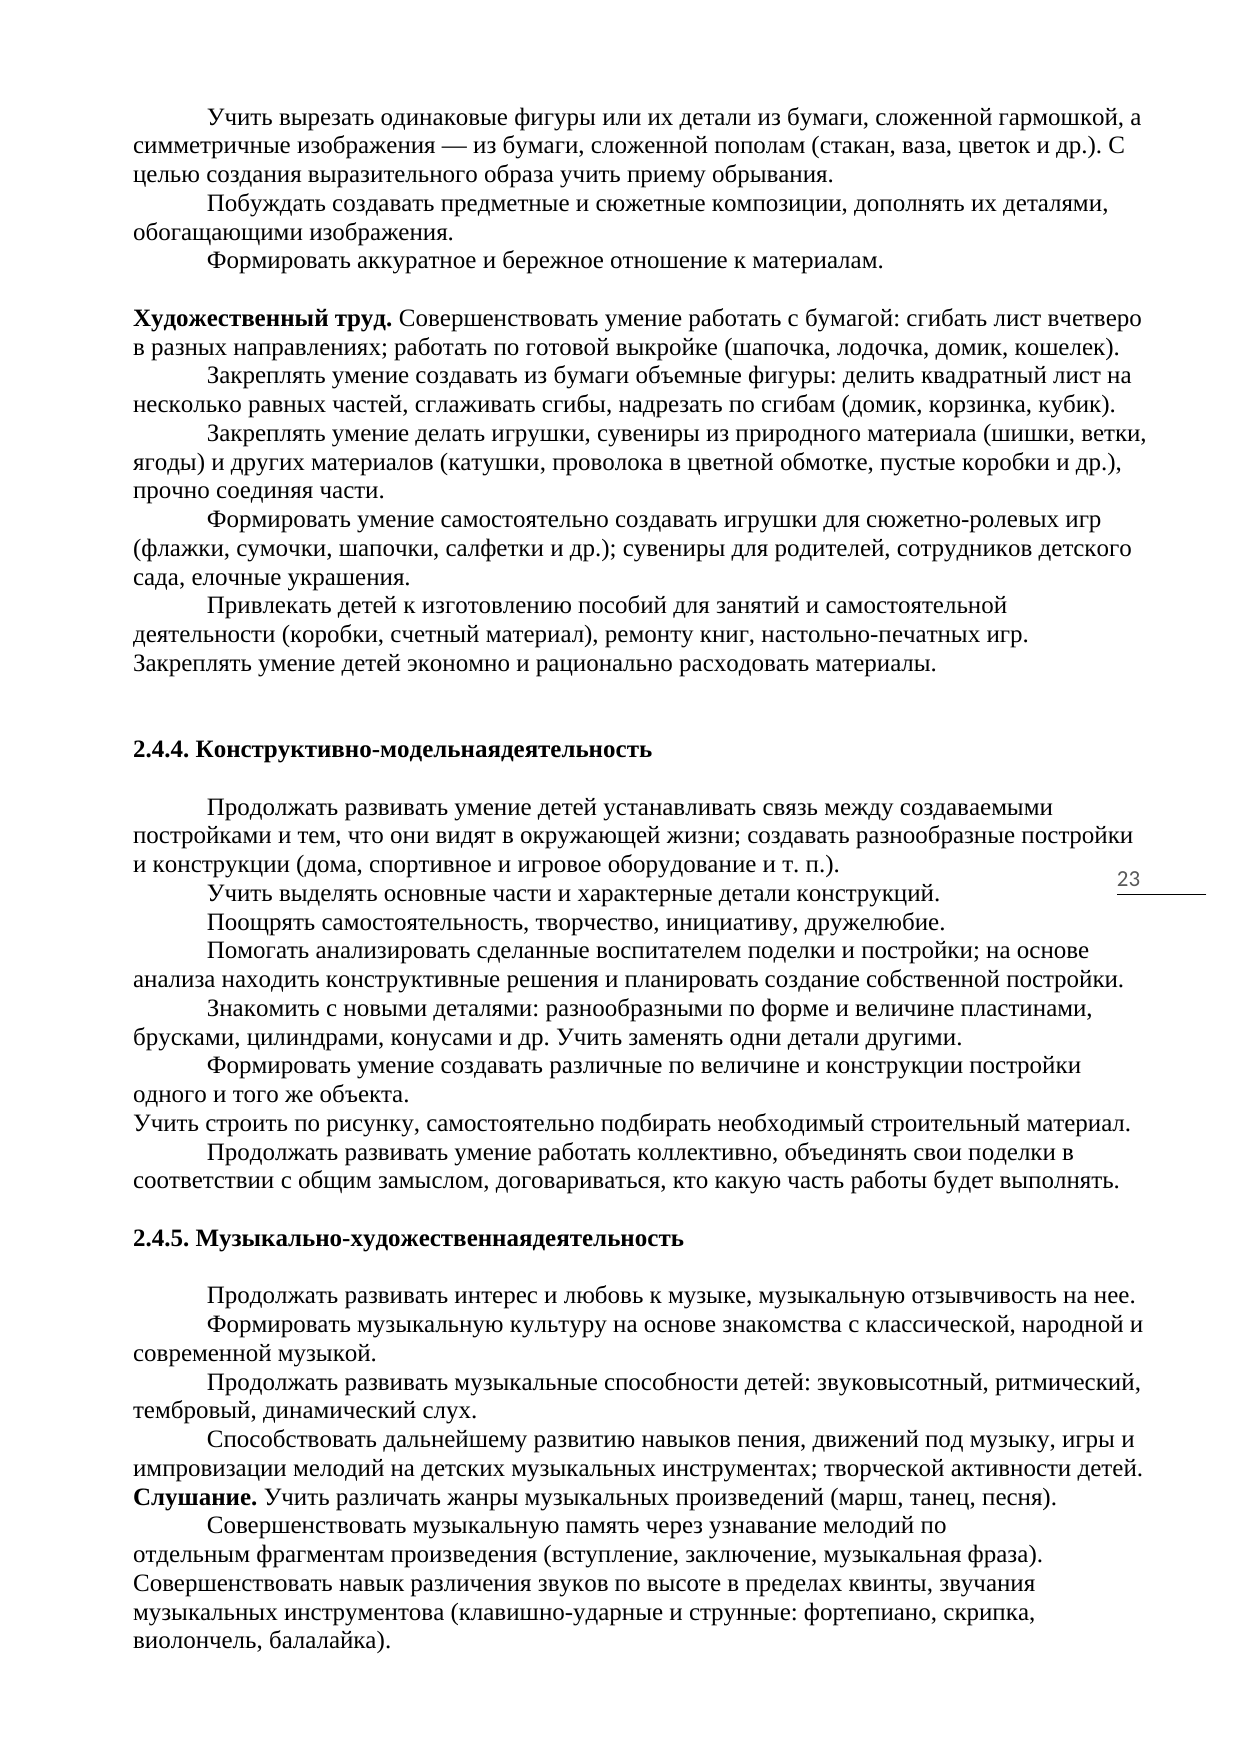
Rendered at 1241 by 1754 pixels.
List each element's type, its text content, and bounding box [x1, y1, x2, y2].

text Формировать музыкальную культуру на основе знакомства с классической, народной и современной музыкой. [133, 1309, 1152, 1367]
text Продолжать развивать музыкальные способности детей: звуковысотный, ритмический, тембровый, динамический слух. [133, 1367, 1152, 1424]
text Учить выделять основные части и характерные детали конструкций. [133, 878, 1152, 907]
text Учить строить по рисунку, самостоятельно подбирать необходимый строительный материал. [133, 1108, 1152, 1137]
text Слушание. Учить различать жанры музыкальных произведений (марш, танец, песня). [133, 1482, 1152, 1511]
text Закреплять умение создавать из бумаги объемные фигуры: делить квадратный лист на несколько равных частей, сглаживать сгибы, надрезать по сгибам (домик, корзинка, кубик). [133, 361, 1152, 418]
text Закреплять умение делать игрушки, сувениры из природного материала (шишки, ветки, ягоды) и других материалов (катушки, проволока в цветной обмотке, пустые коробки и др.), прочно соединяя части. [133, 418, 1152, 504]
text Художественный труд. Совершенствовать умение работать с бумагой: сгибать лист вчетверо в разных направлениях; работать по готовой выкройке (шапочка, лодочка, домик, кошелек). [133, 303, 1152, 361]
text Совершенствовать музыкальную память через узнавание мелодий по [133, 1511, 1152, 1539]
text Помогать анализировать сделанные воспитателем поделки и постройки; на основе анализа находить конструктивные решения и планировать создание собственной постройки. [133, 936, 1152, 993]
text Закреплять умение детей экономно и рационально расходовать материалы. [133, 648, 1152, 677]
text Продолжать развивать интерес и любовь к музыке, музыкальную отзывчивость на нее. [133, 1281, 1152, 1309]
text Способствовать дальнейшему развитию навыков пения, движений под музыку, игры и импровизации мелодий на детских музыкальных инструментах; творческой активности детей. [133, 1424, 1152, 1482]
text отдельным фрагментам произведения (вступление, заключение, музыкальная фраза). [133, 1539, 1152, 1568]
text Формировать аккуратное и бережное отношение к материалам. [133, 246, 1152, 274]
text Побуждать создавать предметные и сюжетные композиции, дополнять их деталями, обогащающими изображения. [133, 188, 1152, 246]
text Учить вырезать одинаковые фигуры или их детали из бумаги, сложенной гармошкой, а симметричные изображения — из бумаги, сложенной пополам (стакан, ваза, цветок и др.). С целью создания выразительного образа учить приему обрывания. [133, 102, 1152, 188]
text 2.4.5. Музыкально-художественнаядеятельность [133, 1223, 1152, 1252]
text 2.4.4. Конструктивно-модельнаядеятельность [133, 734, 1152, 763]
text Формировать умение создавать различные по величине и конструкции постройки одного и того же объекта. [133, 1051, 1152, 1108]
text Формировать умение самостоятельно создавать игрушки для сюжетно-ролевых игр (флажки, сумочки, шапочки, салфетки и др.); сувениры для родителей, сотрудников детского сада, елочные украшения. [133, 504, 1152, 591]
text Совершенствовать навык различения звуков по высоте в пределах квинты, звучания музыкальных инструментова (клавишно-ударные и струнные: фортепиано, скрипка, виолончель, балалайка). [133, 1568, 1152, 1654]
text Продолжать развивать умение работать коллективно, объединять свои поделки в соответствии с общим замыслом, договариваться, кто какую часть работы будет выполнять. [133, 1137, 1152, 1194]
text Поощрять самостоятельность, творчество, инициативу, дружелюбие. [133, 907, 1152, 936]
text Знакомить с новыми деталями: разнообразными по форме и величине пластинами, брусками, цилиндрами, конусами и др. Учить заменять одни детали другими. [133, 993, 1152, 1051]
text Продолжать развивать умение детей устанавливать связь между создаваемыми постройками и тем, что они видят в окружающей жизни; создавать разнообразные постройки и конструкции (дома, спортивное и игровое оборудование и т. п.). [133, 792, 1152, 878]
text Привлекать детей к изготовлению пособий для занятий и самостоятельной деятельности (коробки, счетный материал), ремонту книг, настольно-печатных игр. [133, 591, 1152, 648]
